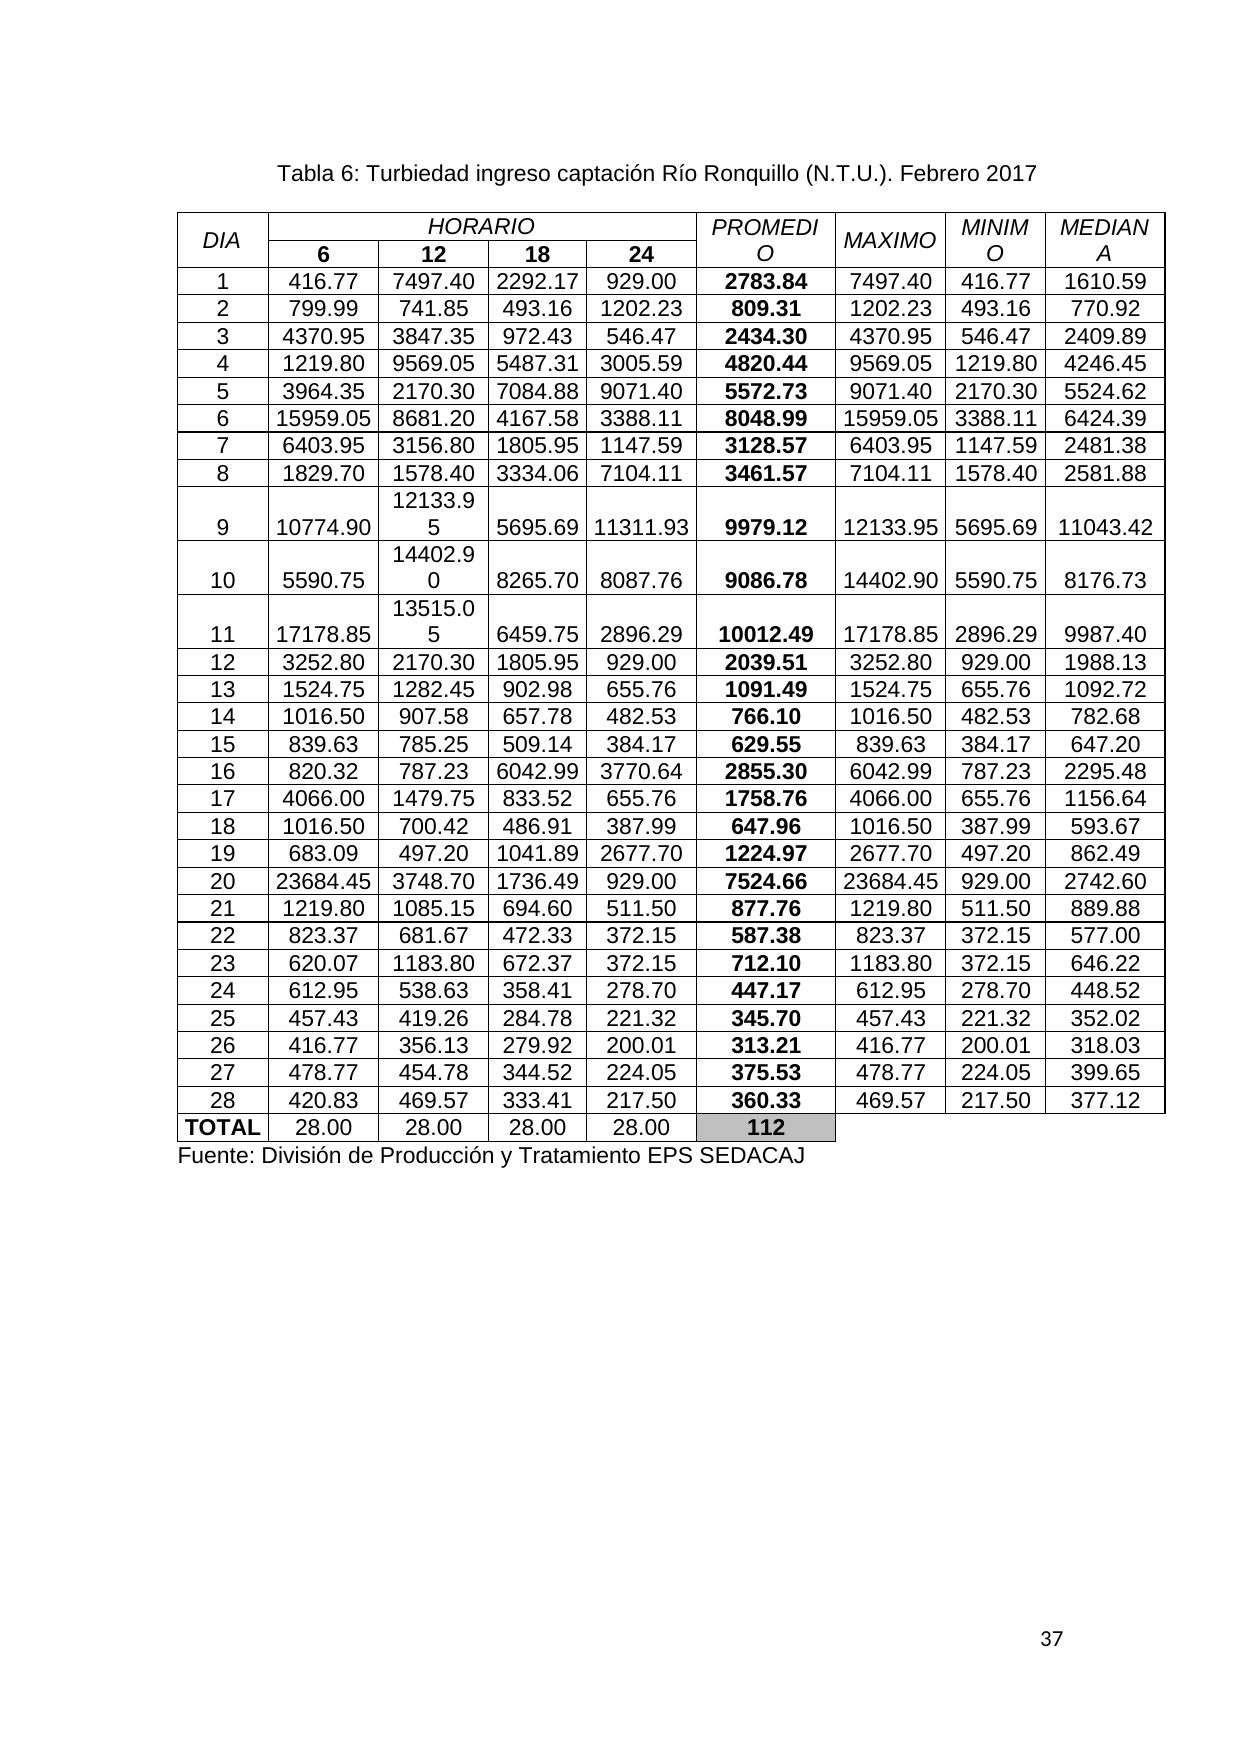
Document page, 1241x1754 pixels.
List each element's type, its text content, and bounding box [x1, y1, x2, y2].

table_cell 419.26 [379, 1005, 488, 1031]
table_cell 5695.69 [946, 487, 1045, 540]
table_cell 1610.59 [1046, 268, 1164, 294]
table_cell 6042.99 [489, 758, 586, 784]
table_cell 681.67 [379, 923, 488, 949]
table_header DIA [178, 213, 268, 267]
table_cell 929.00 [946, 649, 1045, 675]
table_cell 929.00 [587, 868, 696, 894]
table_cell 4820.44 [697, 350, 835, 377]
table_cell 12 [379, 241, 488, 267]
table_cell 1041.89 [489, 840, 586, 867]
table_cell 683.09 [269, 840, 378, 867]
table_cell 345.70 [697, 1005, 835, 1031]
table_cell 469.57 [379, 1087, 488, 1113]
table_cell 5590.75 [269, 541, 378, 594]
table_cell 493.16 [489, 295, 586, 322]
table_cell 2677.70 [836, 840, 945, 867]
table_cell 478.77 [269, 1059, 378, 1086]
table_cell 284.78 [489, 1005, 586, 1031]
table_cell 929.00 [946, 868, 1045, 894]
table_cell 1156.64 [1046, 785, 1164, 812]
table_cell 372.15 [587, 923, 696, 949]
table_cell 447.17 [697, 977, 835, 1003]
table_cell 2170.30 [379, 378, 488, 404]
table_cell 493.16 [946, 295, 1045, 322]
table_cell 1016.50 [836, 813, 945, 839]
table_cell 28.00 [587, 1114, 696, 1141]
table_cell 224.05 [946, 1059, 1045, 1086]
table_cell 2170.30 [379, 649, 488, 675]
table_cell 372.15 [587, 950, 696, 976]
table_cell 647.20 [1046, 731, 1164, 757]
table_cell 700.42 [379, 813, 488, 839]
table_cell 28.00 [379, 1114, 488, 1141]
table_cell 712.10 [697, 950, 835, 976]
table_cell 839.63 [269, 731, 378, 757]
table_cell 5590.75 [946, 541, 1045, 594]
table_cell 14402.90 [836, 541, 945, 594]
table_cell 14402.90 [379, 541, 488, 594]
table_cell 416.77 [836, 1032, 945, 1058]
table_cell 22 [178, 923, 268, 949]
table_cell 2039.51 [697, 649, 835, 675]
table_cell 279.92 [489, 1032, 586, 1058]
table_cell 2855.30 [697, 758, 835, 784]
table_cell 358.41 [489, 977, 586, 1003]
table_cell TOTAL [178, 1114, 268, 1141]
table_cell 9979.12 [697, 487, 835, 540]
table_cell 3005.59 [587, 350, 696, 377]
table_cell 3461.57 [697, 460, 835, 486]
table_cell 511.50 [587, 895, 696, 921]
table_cell 1219.80 [946, 350, 1045, 377]
table_cell 8176.73 [1046, 541, 1164, 594]
table_cell 482.53 [946, 703, 1045, 729]
table_cell 2677.70 [587, 840, 696, 867]
table_cell 741.85 [379, 295, 488, 322]
table_cell 4370.95 [836, 323, 945, 349]
table_cell 17 [178, 785, 268, 812]
table_cell 787.23 [946, 758, 1045, 784]
table_cell 3252.80 [836, 649, 945, 675]
table_cell 5524.62 [1046, 378, 1164, 404]
table_cell 333.41 [489, 1087, 586, 1113]
table_cell 1758.76 [697, 785, 835, 812]
table_cell 469.57 [836, 1087, 945, 1113]
table_cell 6424.39 [1046, 405, 1164, 431]
table_header MEDIANA [1046, 213, 1164, 267]
table_cell 478.77 [836, 1059, 945, 1086]
table_cell 26 [178, 1032, 268, 1058]
table_cell 1736.49 [489, 868, 586, 894]
table_cell 770.92 [1046, 295, 1164, 322]
table_cell 2409.89 [1046, 323, 1164, 349]
table_cell 1 [178, 268, 268, 294]
table_cell 25 [178, 1005, 268, 1031]
table_cell 18 [178, 813, 268, 839]
table_cell 2434.30 [697, 323, 835, 349]
table_cell 23684.45 [836, 868, 945, 894]
table_cell 1202.23 [587, 295, 696, 322]
table_cell 344.52 [489, 1059, 586, 1086]
table_cell 8265.70 [489, 541, 586, 594]
table_cell 12 [178, 649, 268, 675]
table_cell 929.00 [587, 268, 696, 294]
table_cell 28 [178, 1087, 268, 1113]
table_cell 1091.49 [697, 676, 835, 702]
table_cell 9987.40 [1046, 595, 1164, 647]
table_cell 13515.05 [379, 595, 488, 647]
table_cell 3156.80 [379, 433, 488, 459]
table_cell 8087.76 [587, 541, 696, 594]
table_cell 1224.97 [697, 840, 835, 867]
table_cell 2292.17 [489, 268, 586, 294]
table_cell 3748.70 [379, 868, 488, 894]
table_cell 1219.80 [269, 895, 378, 921]
table_cell 10774.90 [269, 487, 378, 540]
table_cell 3128.57 [697, 433, 835, 459]
table_cell 1016.50 [269, 703, 378, 729]
table_cell 3964.35 [269, 378, 378, 404]
table_cell 24 [587, 241, 696, 267]
table_cell 224.05 [587, 1059, 696, 1086]
table_cell 416.77 [946, 268, 1045, 294]
table_cell 221.32 [587, 1005, 696, 1031]
table_cell 497.20 [379, 840, 488, 867]
table_cell 482.53 [587, 703, 696, 729]
table_cell 3770.64 [587, 758, 696, 784]
table_cell 1016.50 [836, 703, 945, 729]
table_cell 5487.31 [489, 350, 586, 377]
table_cell 372.15 [946, 923, 1045, 949]
text Fuente: División de Producción y Tratamiento EPS SEDACAJ [177, 1142, 1063, 1168]
table_cell 6 [178, 405, 268, 431]
table_cell 221.32 [946, 1005, 1045, 1031]
table_cell 593.67 [1046, 813, 1164, 839]
text Tabla 6: Turbiedad ingreso captación Río Ronquillo (N.T.U.). Febrero 2017 [177, 160, 1063, 187]
table_cell 889.88 [1046, 895, 1164, 921]
table_cell 655.76 [946, 676, 1045, 702]
table_cell 4370.95 [269, 323, 378, 349]
table_cell 448.52 [1046, 977, 1164, 1003]
table_cell 3334.06 [489, 460, 586, 486]
table_cell 2295.48 [1046, 758, 1164, 784]
table_cell 907.58 [379, 703, 488, 729]
table_cell 1524.75 [836, 676, 945, 702]
table_cell 200.01 [587, 1032, 696, 1058]
table_cell 6403.95 [836, 433, 945, 459]
table_cell 587.38 [697, 923, 835, 949]
table_header HORARIO [269, 213, 696, 239]
table_cell 629.55 [697, 731, 835, 757]
table_cell 3847.35 [379, 323, 488, 349]
table_cell 497.20 [946, 840, 1045, 867]
table_cell 766.10 [697, 703, 835, 729]
table_cell 15 [178, 731, 268, 757]
table_cell 416.77 [269, 1032, 378, 1058]
table_cell 8 [178, 460, 268, 486]
table_cell 1219.80 [836, 895, 945, 921]
table_cell 2 [178, 295, 268, 322]
table_cell 28.00 [269, 1114, 378, 1141]
table_cell 657.78 [489, 703, 586, 729]
table_cell 820.32 [269, 758, 378, 784]
table_cell 9 [178, 487, 268, 540]
table_cell 6042.99 [836, 758, 945, 784]
table_cell [836, 1114, 946, 1141]
table_cell [946, 1114, 1046, 1141]
table_cell 28.00 [489, 1114, 586, 1141]
table_cell 7524.66 [697, 868, 835, 894]
table_cell 472.33 [489, 923, 586, 949]
table_header PROMEDIO [697, 213, 835, 267]
table_cell 4066.00 [269, 785, 378, 812]
table_cell 10012.49 [697, 595, 835, 647]
table_cell 1092.72 [1046, 676, 1164, 702]
table_cell 420.83 [269, 1087, 378, 1113]
table_cell 1829.70 [269, 460, 378, 486]
table_cell 9071.40 [836, 378, 945, 404]
table_cell 14 [178, 703, 268, 729]
table_cell 217.50 [587, 1087, 696, 1113]
table_header MAXIMO [836, 213, 945, 267]
table_cell 787.23 [379, 758, 488, 784]
table_cell 457.43 [269, 1005, 378, 1031]
table_cell 7 [178, 433, 268, 459]
table_cell 7497.40 [379, 268, 488, 294]
table_cell 15959.05 [269, 405, 378, 431]
table_cell 612.95 [836, 977, 945, 1003]
table_cell 112 [697, 1114, 835, 1141]
table_cell 23 [178, 950, 268, 976]
table_cell 15959.05 [836, 405, 945, 431]
table_cell 2481.38 [1046, 433, 1164, 459]
table_cell 11043.42 [1046, 487, 1164, 540]
table_cell 1578.40 [379, 460, 488, 486]
table_cell 5 [178, 378, 268, 404]
table_cell 360.33 [697, 1087, 835, 1113]
table_cell 384.17 [946, 731, 1045, 757]
table_cell 2170.30 [946, 378, 1045, 404]
table_cell 5695.69 [489, 487, 586, 540]
table_cell 17178.85 [836, 595, 945, 647]
table_cell 12133.95 [836, 487, 945, 540]
table_cell 2742.60 [1046, 868, 1164, 894]
table_cell 2783.84 [697, 268, 835, 294]
table_cell 20 [178, 868, 268, 894]
table_cell 416.77 [269, 268, 378, 294]
table_cell 11311.93 [587, 487, 696, 540]
table_cell 318.03 [1046, 1032, 1164, 1058]
table_cell 929.00 [587, 649, 696, 675]
table_cell 3 [178, 323, 268, 349]
table_cell 8681.20 [379, 405, 488, 431]
table_cell 902.98 [489, 676, 586, 702]
table_cell 19 [178, 840, 268, 867]
table_cell 200.01 [946, 1032, 1045, 1058]
table_cell 577.00 [1046, 923, 1164, 949]
table_cell 4246.45 [1046, 350, 1164, 377]
table_header MINIMO [946, 213, 1045, 267]
table_cell 18 [489, 241, 586, 267]
table_cell 7084.88 [489, 378, 586, 404]
table_cell 11 [178, 595, 268, 647]
table_cell 372.15 [946, 950, 1045, 976]
table_cell 13 [178, 676, 268, 702]
table_cell 1479.75 [379, 785, 488, 812]
table_cell 655.76 [587, 676, 696, 702]
table_cell 3388.11 [587, 405, 696, 431]
table_cell 509.14 [489, 731, 586, 757]
table_cell 384.17 [587, 731, 696, 757]
table_cell 278.70 [587, 977, 696, 1003]
table_cell 823.37 [836, 923, 945, 949]
table_cell 1183.80 [836, 950, 945, 976]
table_cell 1578.40 [946, 460, 1045, 486]
table_cell 1988.13 [1046, 649, 1164, 675]
table_cell 647.96 [697, 813, 835, 839]
table_cell 16 [178, 758, 268, 784]
table_cell 1219.80 [269, 350, 378, 377]
table_cell 2896.29 [587, 595, 696, 647]
table_cell 546.47 [946, 323, 1045, 349]
table_cell 23684.45 [269, 868, 378, 894]
table_cell 3252.80 [269, 649, 378, 675]
table_cell 9569.05 [379, 350, 488, 377]
table_cell 8048.99 [697, 405, 835, 431]
table_cell 457.43 [836, 1005, 945, 1031]
table_cell 21 [178, 895, 268, 921]
table_cell 7104.11 [836, 460, 945, 486]
table_cell 12133.95 [379, 487, 488, 540]
table_cell 655.76 [587, 785, 696, 812]
table_cell 2896.29 [946, 595, 1045, 647]
table_cell 862.49 [1046, 840, 1164, 867]
table_cell 1524.75 [269, 676, 378, 702]
table_cell 877.76 [697, 895, 835, 921]
table_cell 4167.58 [489, 405, 586, 431]
table_cell [1046, 1114, 1165, 1141]
table_cell 1805.95 [489, 649, 586, 675]
table_cell 1282.45 [379, 676, 488, 702]
table_cell 454.78 [379, 1059, 488, 1086]
table_cell 9071.40 [587, 378, 696, 404]
table_cell 27 [178, 1059, 268, 1086]
table_cell 839.63 [836, 731, 945, 757]
table_cell 7497.40 [836, 268, 945, 294]
table_cell 833.52 [489, 785, 586, 812]
table_cell 375.53 [697, 1059, 835, 1086]
table_cell 1805.95 [489, 433, 586, 459]
table_cell 782.68 [1046, 703, 1164, 729]
table_cell 356.13 [379, 1032, 488, 1058]
table_cell 620.07 [269, 950, 378, 976]
table_cell 486.91 [489, 813, 586, 839]
table_cell 6 [269, 241, 378, 267]
table_cell 511.50 [946, 895, 1045, 921]
table_cell 387.99 [946, 813, 1045, 839]
table_cell 655.76 [946, 785, 1045, 812]
table_cell 6459.75 [489, 595, 586, 647]
table_cell 4066.00 [836, 785, 945, 812]
table_cell 7104.11 [587, 460, 696, 486]
table_cell 217.50 [946, 1087, 1045, 1113]
table_cell 646.22 [1046, 950, 1164, 976]
table_cell 1183.80 [379, 950, 488, 976]
table_cell 387.99 [587, 813, 696, 839]
table_cell 694.60 [489, 895, 586, 921]
table_cell 10 [178, 541, 268, 594]
table_cell 313.21 [697, 1032, 835, 1058]
table_cell 24 [178, 977, 268, 1003]
table_cell 672.37 [489, 950, 586, 976]
table_cell 6403.95 [269, 433, 378, 459]
table_cell 278.70 [946, 977, 1045, 1003]
table_cell 352.02 [1046, 1005, 1164, 1031]
table_cell 538.63 [379, 977, 488, 1003]
table_cell 809.31 [697, 295, 835, 322]
table_cell 799.99 [269, 295, 378, 322]
table_cell 1085.15 [379, 895, 488, 921]
table_cell 1147.59 [587, 433, 696, 459]
table_cell 972.43 [489, 323, 586, 349]
table_cell 9569.05 [836, 350, 945, 377]
table_cell 399.65 [1046, 1059, 1164, 1086]
table_cell 9086.78 [697, 541, 835, 594]
table_cell 377.12 [1046, 1087, 1164, 1113]
table_cell 785.25 [379, 731, 488, 757]
table_cell 612.95 [269, 977, 378, 1003]
table_cell 17178.85 [269, 595, 378, 647]
table_cell 3388.11 [946, 405, 1045, 431]
table_cell 1147.59 [946, 433, 1045, 459]
table_cell 5572.73 [697, 378, 835, 404]
table_cell 4 [178, 350, 268, 377]
table_cell 2581.88 [1046, 460, 1164, 486]
table_cell 546.47 [587, 323, 696, 349]
table_cell 1016.50 [269, 813, 378, 839]
table_cell 1202.23 [836, 295, 945, 322]
table_cell 823.37 [269, 923, 378, 949]
